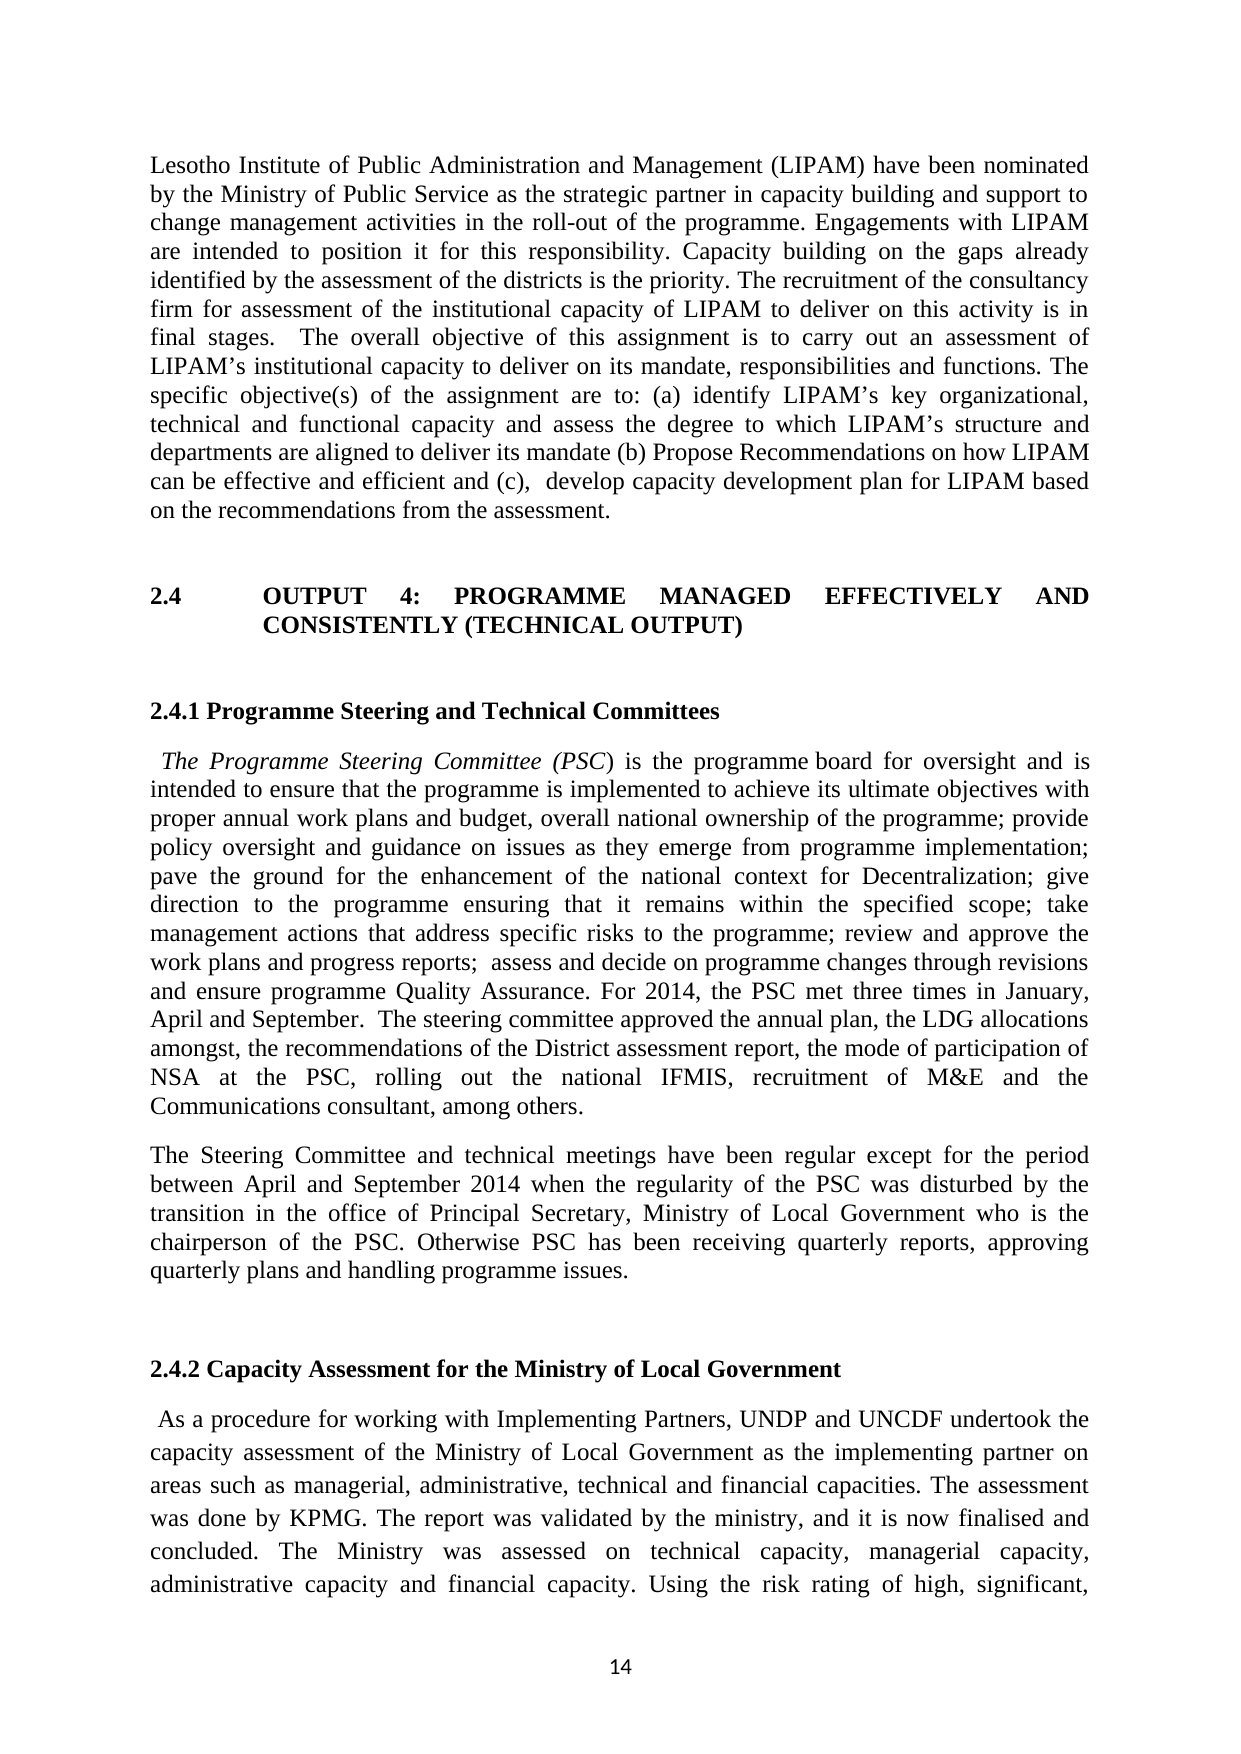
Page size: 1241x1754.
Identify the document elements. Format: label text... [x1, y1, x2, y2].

text 2.4.2 Capacity Assessment for the Ministry of Local Government [150, 1354, 1090, 1383]
text Lesotho Institute of Public Administration and Management (LIPAM) have been nominated by the Ministry of Public Service as the strategic partner in capacity building and support to change management activities in the roll-out of the programme. Engagements with LIPAM are intended to position it for this responsibility. Capacity building on the gaps already identified by the assessment of the districts is the priority. The recruitment of the consultancy firm for assessment of the institutional capacity of LIPAM to deliver on this activity is in final stages. The overall objective of this assignment is to carry out an assessment of LIPAM’s institutional capacity to deliver on its mandate, responsibilities and functions. The specific objective(s) of the assignment are to: (a) identify LIPAM’s key organizational, technical and functional capacity and assess the degree to which LIPAM’s structure and departments are aligned to deliver its mandate (b) Propose Recommendations on how LIPAM can be effective and efficient and (c), develop capacity development plan for LIPAM based on the recommendations from the assessment. [150, 150, 1090, 524]
text The Steering Committee and technical meetings have been regular except for the period between April and September 2014 when the regularity of the PSC was disturbed by the transition in the office of Principal Secretary, Ministry of Local Government who is the chairperson of the PSC. Otherwise PSC has been receiving quarterly reports, approving quarterly plans and handling programme issues. [150, 1140, 1090, 1284]
text The Programme Steering Committee (PSC) is the programme board for oversight and is intended to ensure that the programme is implemented to achieve its ultimate objectives with proper annual work plans and budget, overall national ownership of the programme; provide policy oversight and guidance on issues as they emerge from programme implementation; pave the ground for the enhancement of the national context for Decentralization; give direction to the programme ensuring that it remains within the specified scope; take management actions that address specific risks to the programme; review and approve the work plans and progress reports; assess and decide on programme changes through revisions and ensure programme Quality Assurance. For 2014, the PSC met three times in January, April and September. The steering committee approved the annual plan, the LDG allocations amongst, the recommendations of the District assessment report, the mode of participation of NSA at the PSC, rolling out the national IFMIS, recruitment of M&E and the Communications consultant, among others. [150, 746, 1090, 1119]
list OUTPUT 4: PROGRAMME MANAGED EFFECTIVELY AND CONSISTENTLY (TECHNICAL OUTPUT) [150, 581, 1090, 639]
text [150, 1404, 1090, 1598]
text 2.4.1 Programme Steering and Technical Committees [150, 696, 1090, 725]
